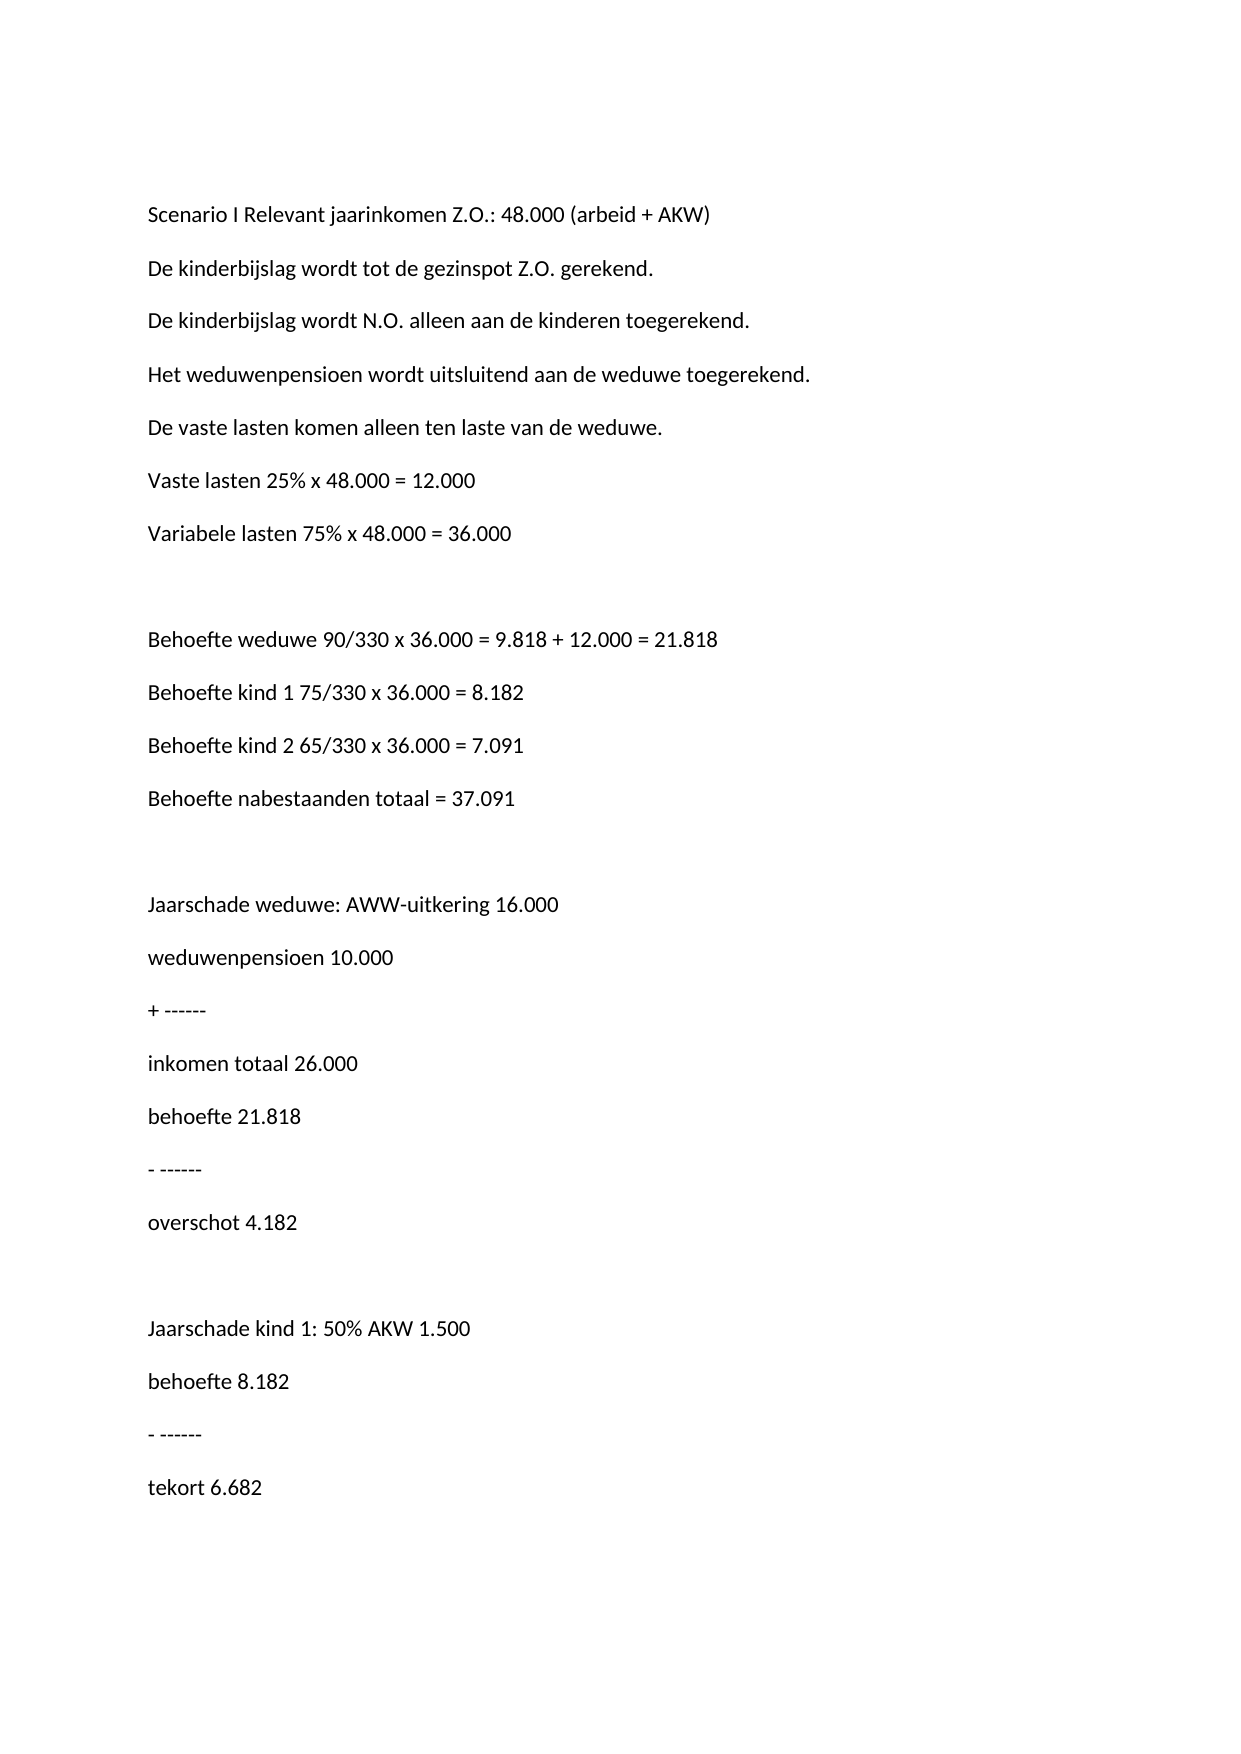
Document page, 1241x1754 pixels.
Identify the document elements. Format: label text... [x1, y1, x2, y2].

text Behoefte kind 1 75/330 x 36.000 = 8.182 [148, 678, 1093, 706]
text Vaste lasten 25% x 48.000 = 12.000 [148, 466, 1093, 494]
text Behoefte nabestaanden totaal = 37.091 [148, 784, 1093, 812]
text Behoefte weduwe 90/330 x 36.000 = 9.818 + 12.000 = 21.818 [148, 625, 1093, 653]
text Variabele lasten 75% x 48.000 = 36.000 [148, 519, 1093, 547]
text Jaarschade kind 1: 50% AKW 1.500 [148, 1314, 1093, 1342]
text - ------ [148, 1420, 1093, 1448]
text Behoefte kind 2 65/330 x 36.000 = 7.091 [148, 731, 1093, 759]
text De vaste lasten komen alleen ten laste van de weduwe. [148, 413, 1093, 441]
text De kinderbijslag wordt tot de gezinspot Z.O. gerekend. [148, 254, 1093, 282]
text overschot 4.182 [148, 1208, 1093, 1236]
text tekort 6.682 [148, 1473, 1093, 1501]
text Het weduwenpensioen wordt uitsluitend aan de weduwe toegerekend. [148, 360, 1093, 388]
text weduwenpensioen 10.000 [148, 943, 1093, 971]
text behoefte 8.182 [148, 1367, 1093, 1395]
text - ------ [148, 1155, 1093, 1183]
text inkomen totaal 26.000 [148, 1049, 1093, 1077]
text behoefte 21.818 [148, 1102, 1093, 1130]
text Scenario I Relevant jaarinkomen Z.O.: 48.000 (arbeid + AKW) [148, 201, 1093, 229]
text Jaarschade weduwe: AWW-uitkering 16.000 [148, 890, 1093, 918]
text De kinderbijslag wordt N.O. alleen aan de kinderen toegerekend. [148, 307, 1093, 335]
text + ------ [148, 996, 1093, 1024]
